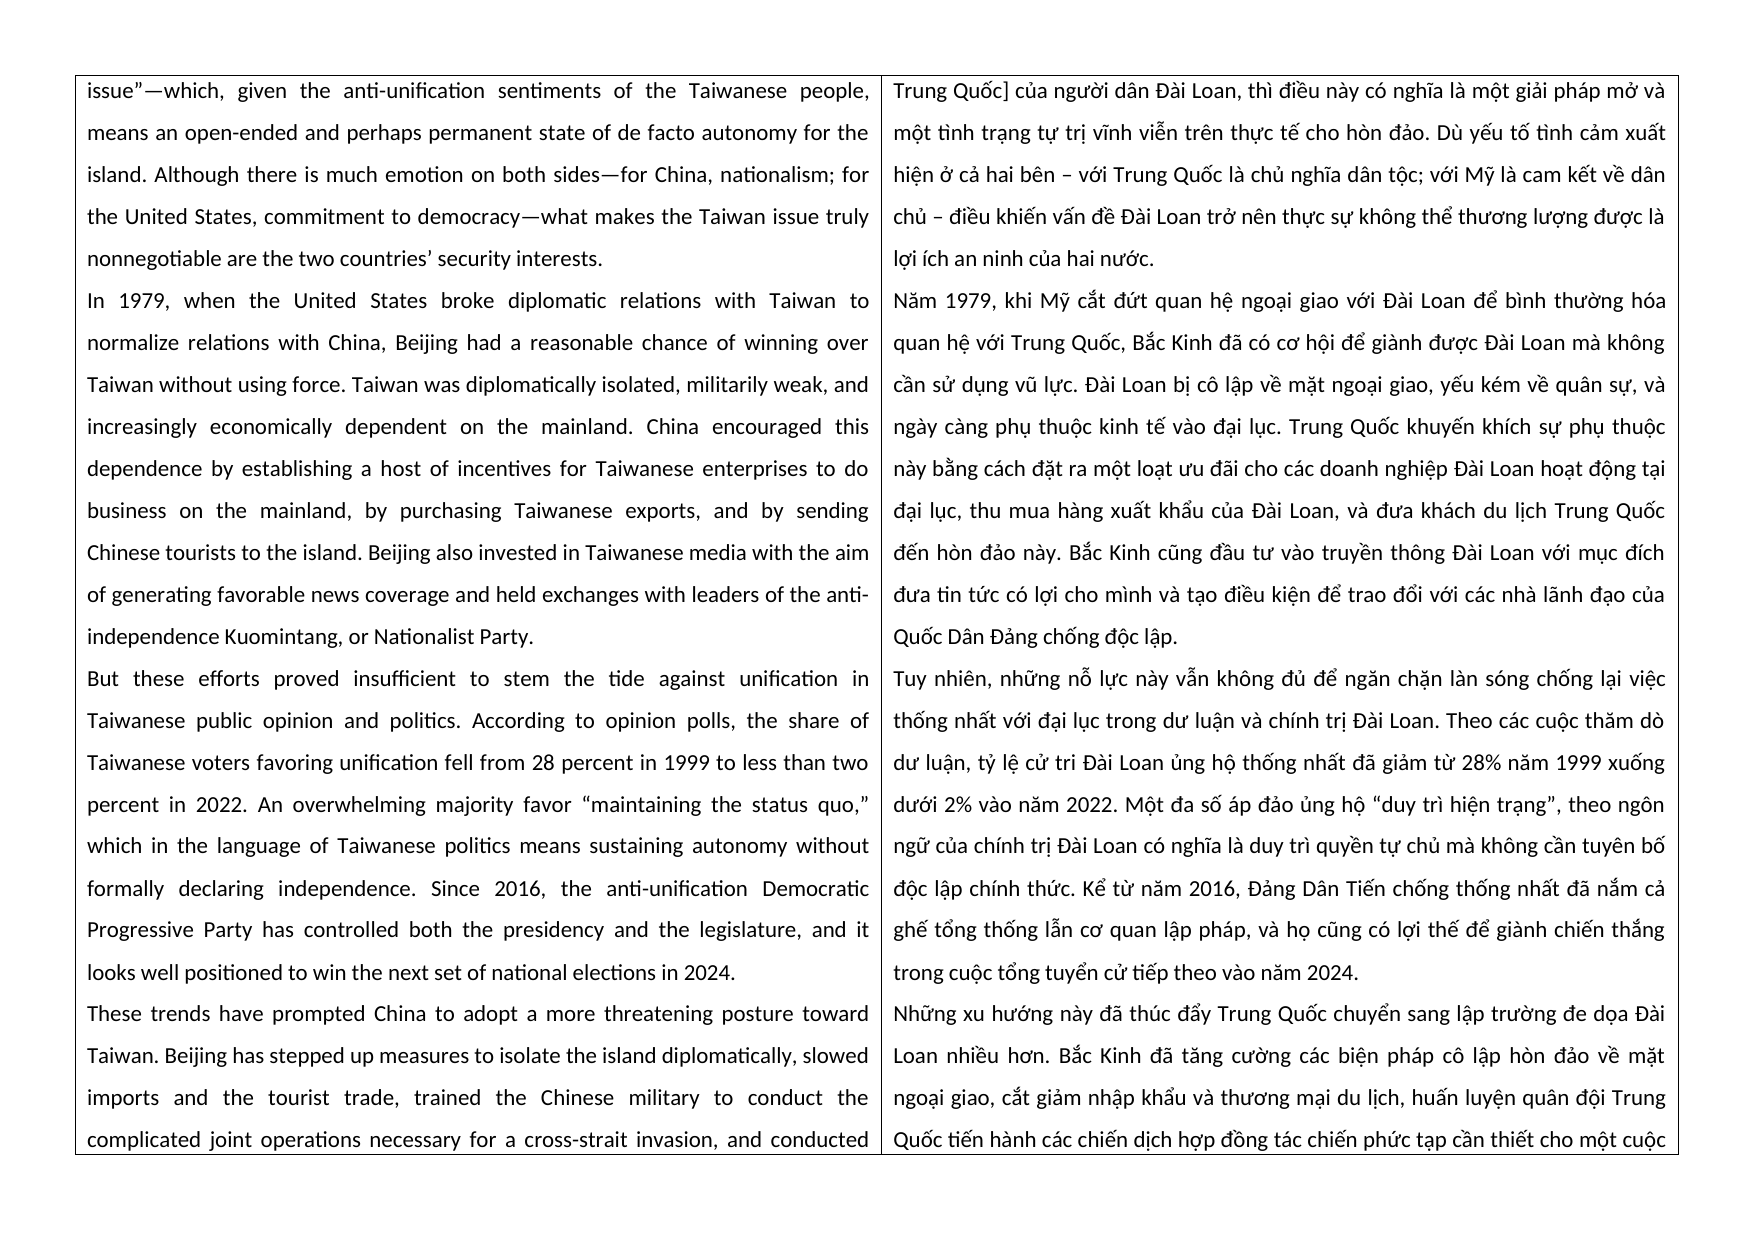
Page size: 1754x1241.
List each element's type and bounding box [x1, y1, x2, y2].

table_header [882, 76, 1678, 1153]
table_header [76, 76, 881, 1153]
